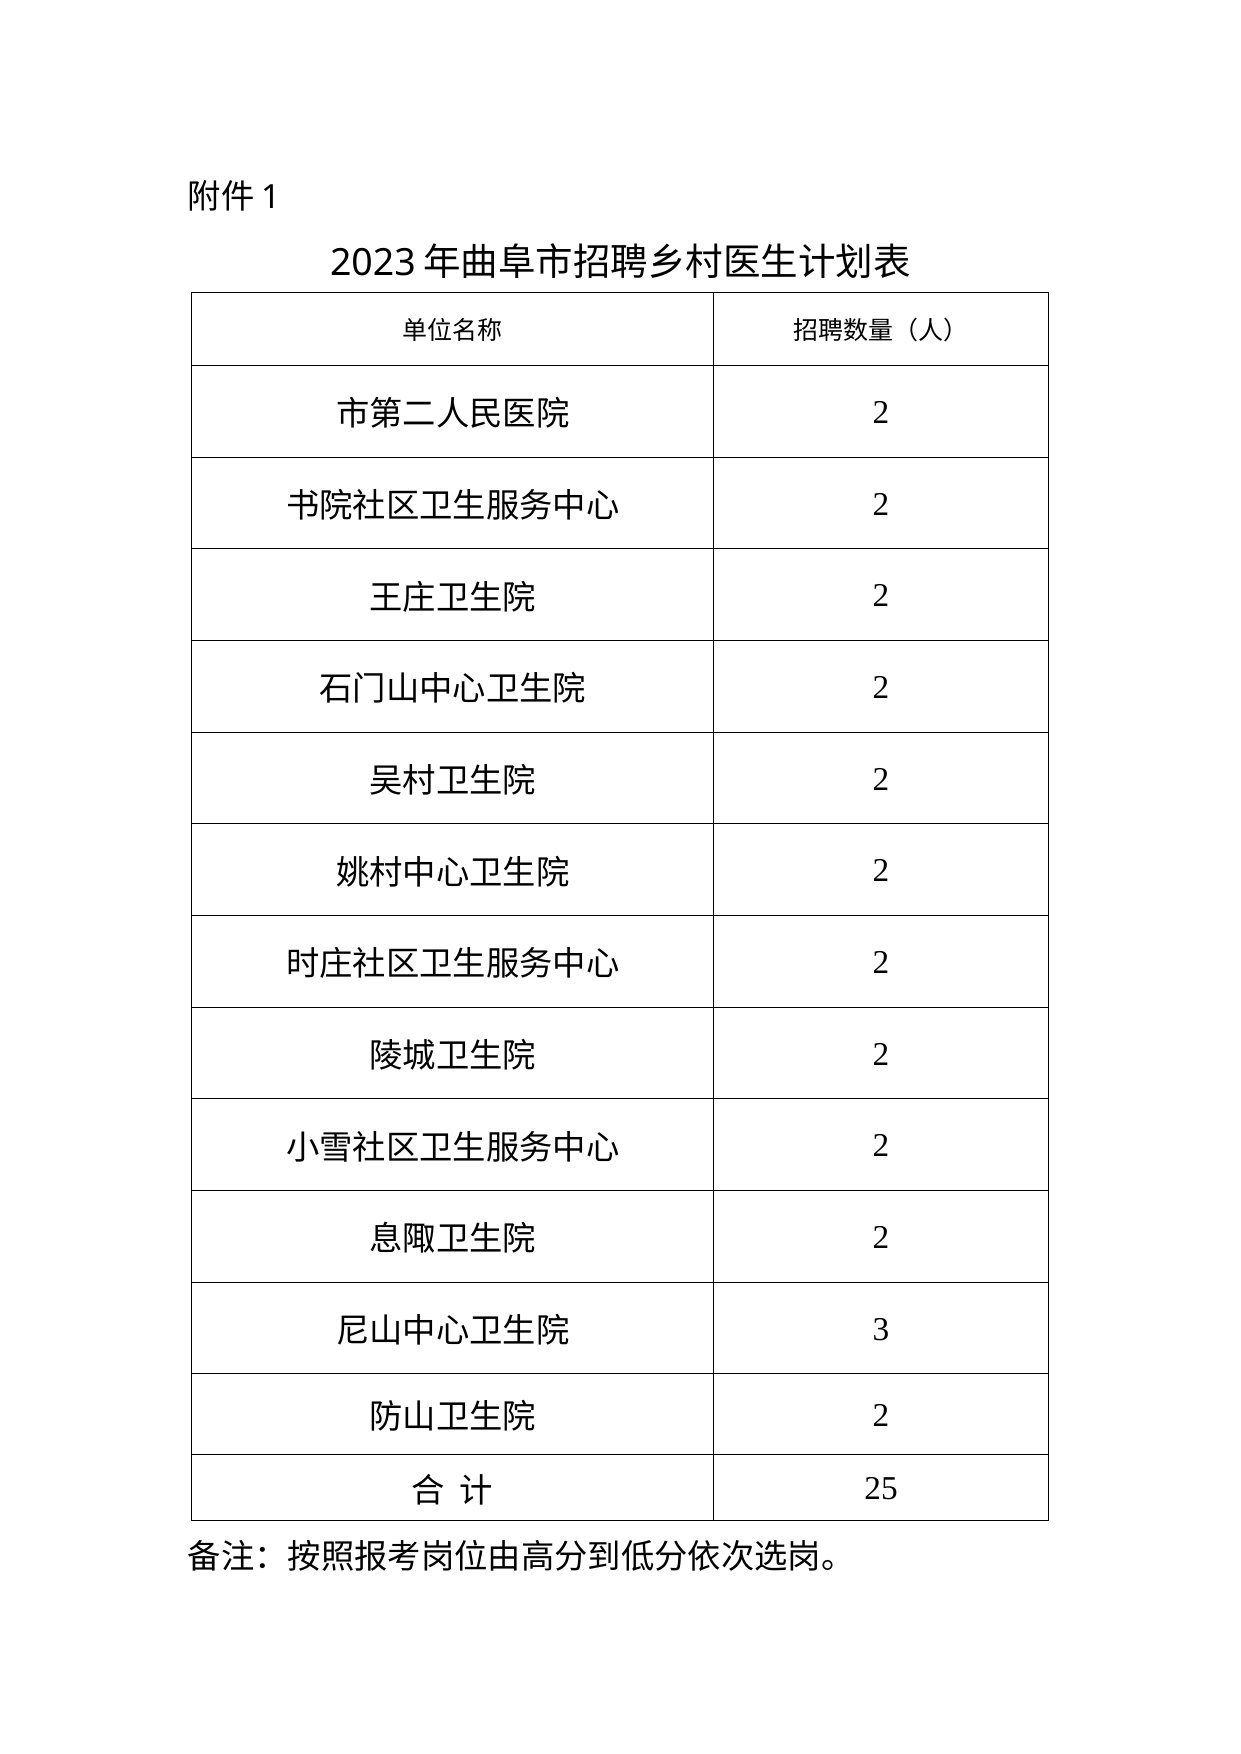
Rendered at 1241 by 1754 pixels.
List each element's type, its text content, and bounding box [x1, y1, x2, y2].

text 备注：按照报考岗位由高分到低分依次选岗。 [187, 1521, 1053, 1586]
table_cell 2 [714, 1099, 1048, 1190]
table_cell 合 计 [192, 1455, 713, 1520]
table_cell 息陬卫生院 [192, 1191, 713, 1282]
table_cell 石门山中心卫生院 [192, 641, 713, 732]
table_cell 2 [714, 549, 1048, 640]
table_header 招聘数量（人） [714, 293, 1048, 365]
table_cell 25 [714, 1455, 1048, 1520]
table_cell 3 [714, 1283, 1048, 1373]
table_cell 书院社区卫生服务中心 [192, 458, 713, 548]
table_cell 陵城卫生院 [192, 1008, 713, 1098]
table_cell 时庄社区卫生服务中心 [192, 916, 713, 1007]
table_cell 小雪社区卫生服务中心 [192, 1099, 713, 1190]
table_cell 2 [714, 366, 1048, 457]
table_cell 2 [714, 733, 1048, 823]
table_cell 2 [714, 641, 1048, 732]
table_cell 2 [714, 916, 1048, 1007]
table_cell 吴村卫生院 [192, 733, 713, 823]
table_header 单位名称 [192, 293, 713, 365]
table_cell 2 [714, 824, 1048, 915]
table_cell 尼山中心卫生院 [192, 1283, 713, 1373]
table_cell 2 [714, 1374, 1048, 1454]
table_cell 防山卫生院 [192, 1374, 713, 1454]
text 2023年曲阜市招聘乡村医生计划表 [187, 227, 1053, 292]
table_cell 2 [714, 1191, 1048, 1282]
table_cell 2 [714, 1008, 1048, 1098]
table_cell 市第二人民医院 [192, 366, 713, 457]
table_cell 2 [714, 458, 1048, 548]
table_cell 王庄卫生院 [192, 549, 713, 640]
table_cell 姚村中心卫生院 [192, 824, 713, 915]
text 附件1 [187, 162, 1053, 227]
